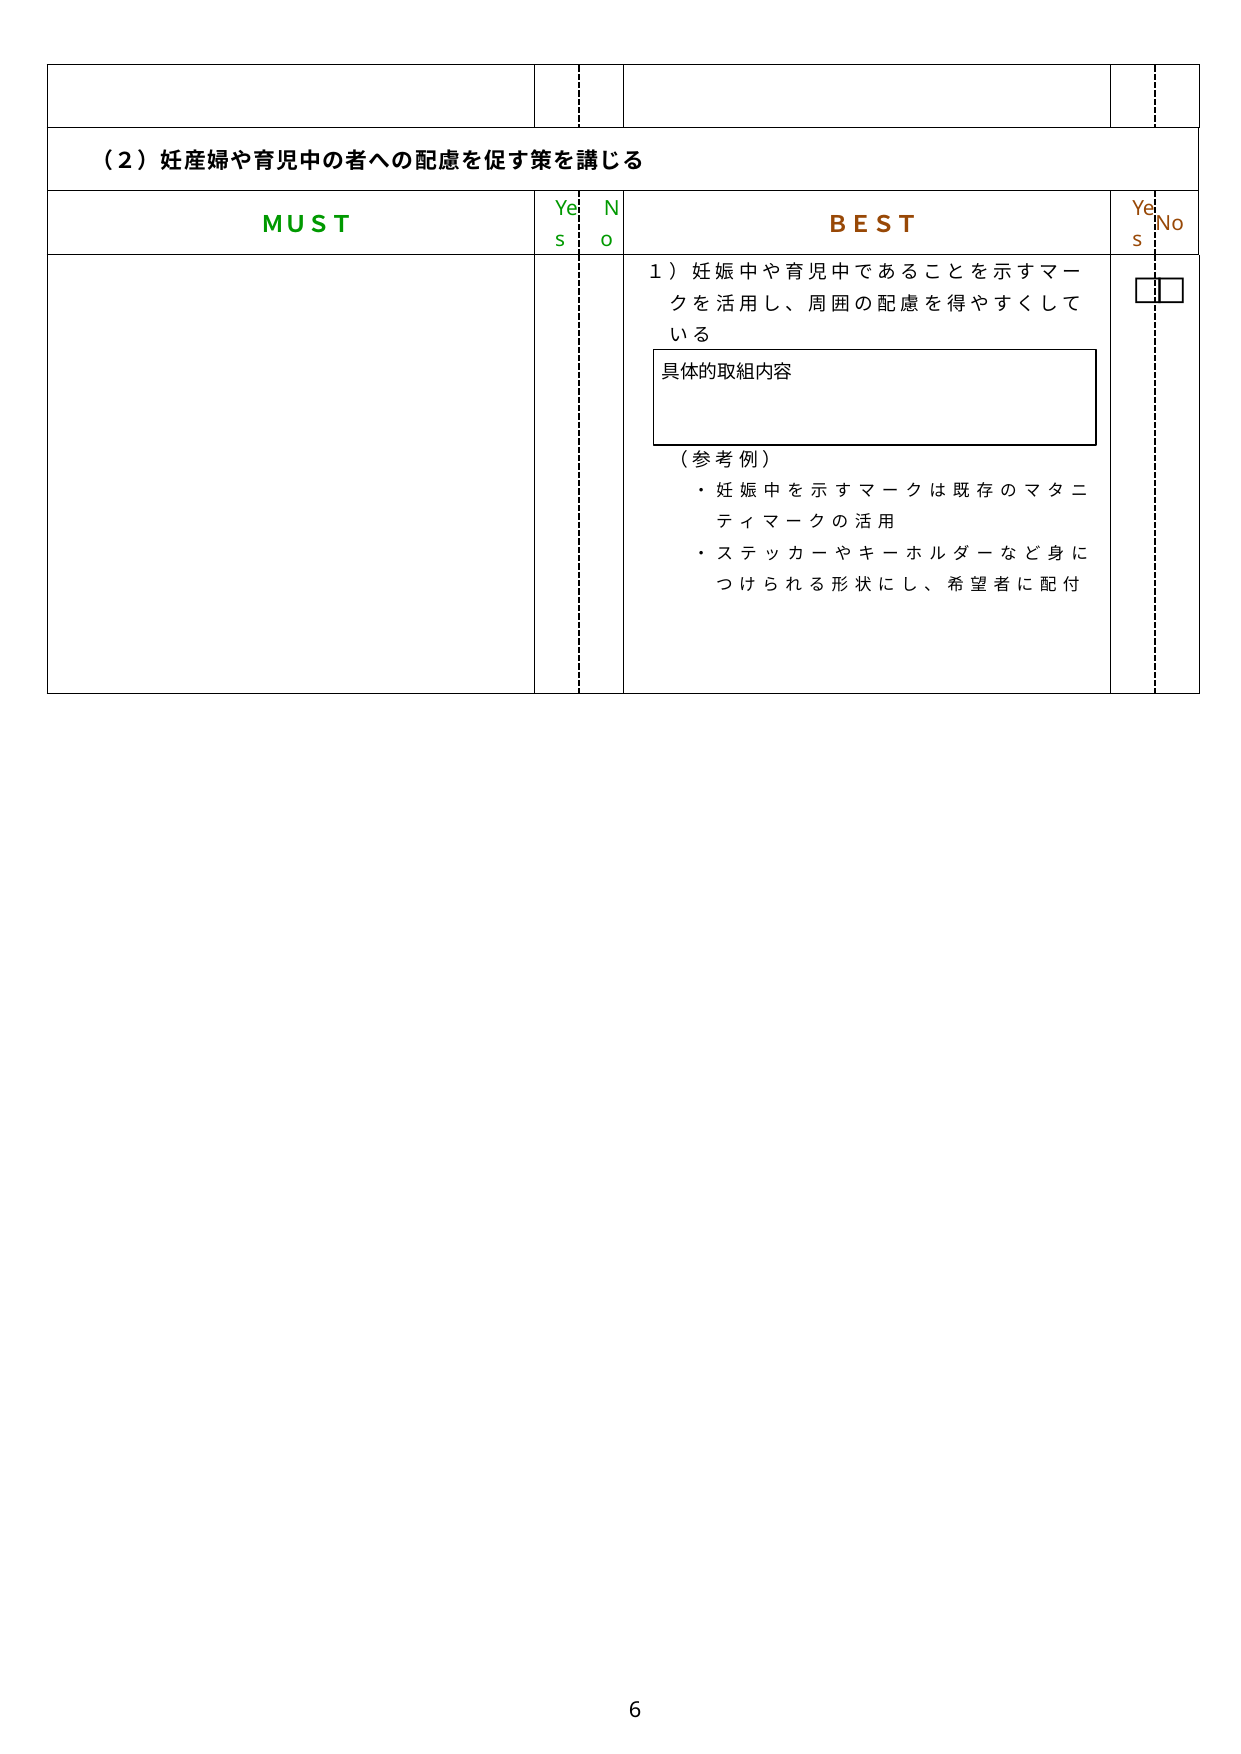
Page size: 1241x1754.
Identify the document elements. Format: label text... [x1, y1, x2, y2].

table_header □ [579, 65, 623, 127]
table_header （２）妊産婦や育児中の者への配慮を促す策を講じる [48, 128, 1198, 190]
table_cell ＭＵＳＴ [48, 191, 534, 254]
table_header □ [1111, 255, 1155, 692]
table_header [1155, 65, 1199, 127]
table_header [535, 255, 579, 692]
table_cell Yes [535, 191, 579, 254]
table_header □ [1155, 255, 1199, 692]
table_header １）妊娠中や育児中であることを示すマークを活用し、周囲の配慮を得やすくしている （参考例） ・妊娠中を示すマークは既存のマタニティマークの活用 ・ステッカーやキーホルダーなど身につけられる形状にし、希望者に配付 [624, 255, 1110, 692]
table_cell No [1155, 191, 1198, 254]
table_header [48, 65, 534, 127]
table_header [1111, 65, 1155, 127]
table_cell No [579, 191, 623, 254]
table_cell ＢＥＳＴ [624, 191, 1110, 254]
table_header [579, 255, 623, 692]
table_header □ [535, 65, 579, 127]
table_header [624, 65, 1110, 127]
table_header [48, 255, 534, 692]
table_cell Yes [1111, 191, 1154, 254]
